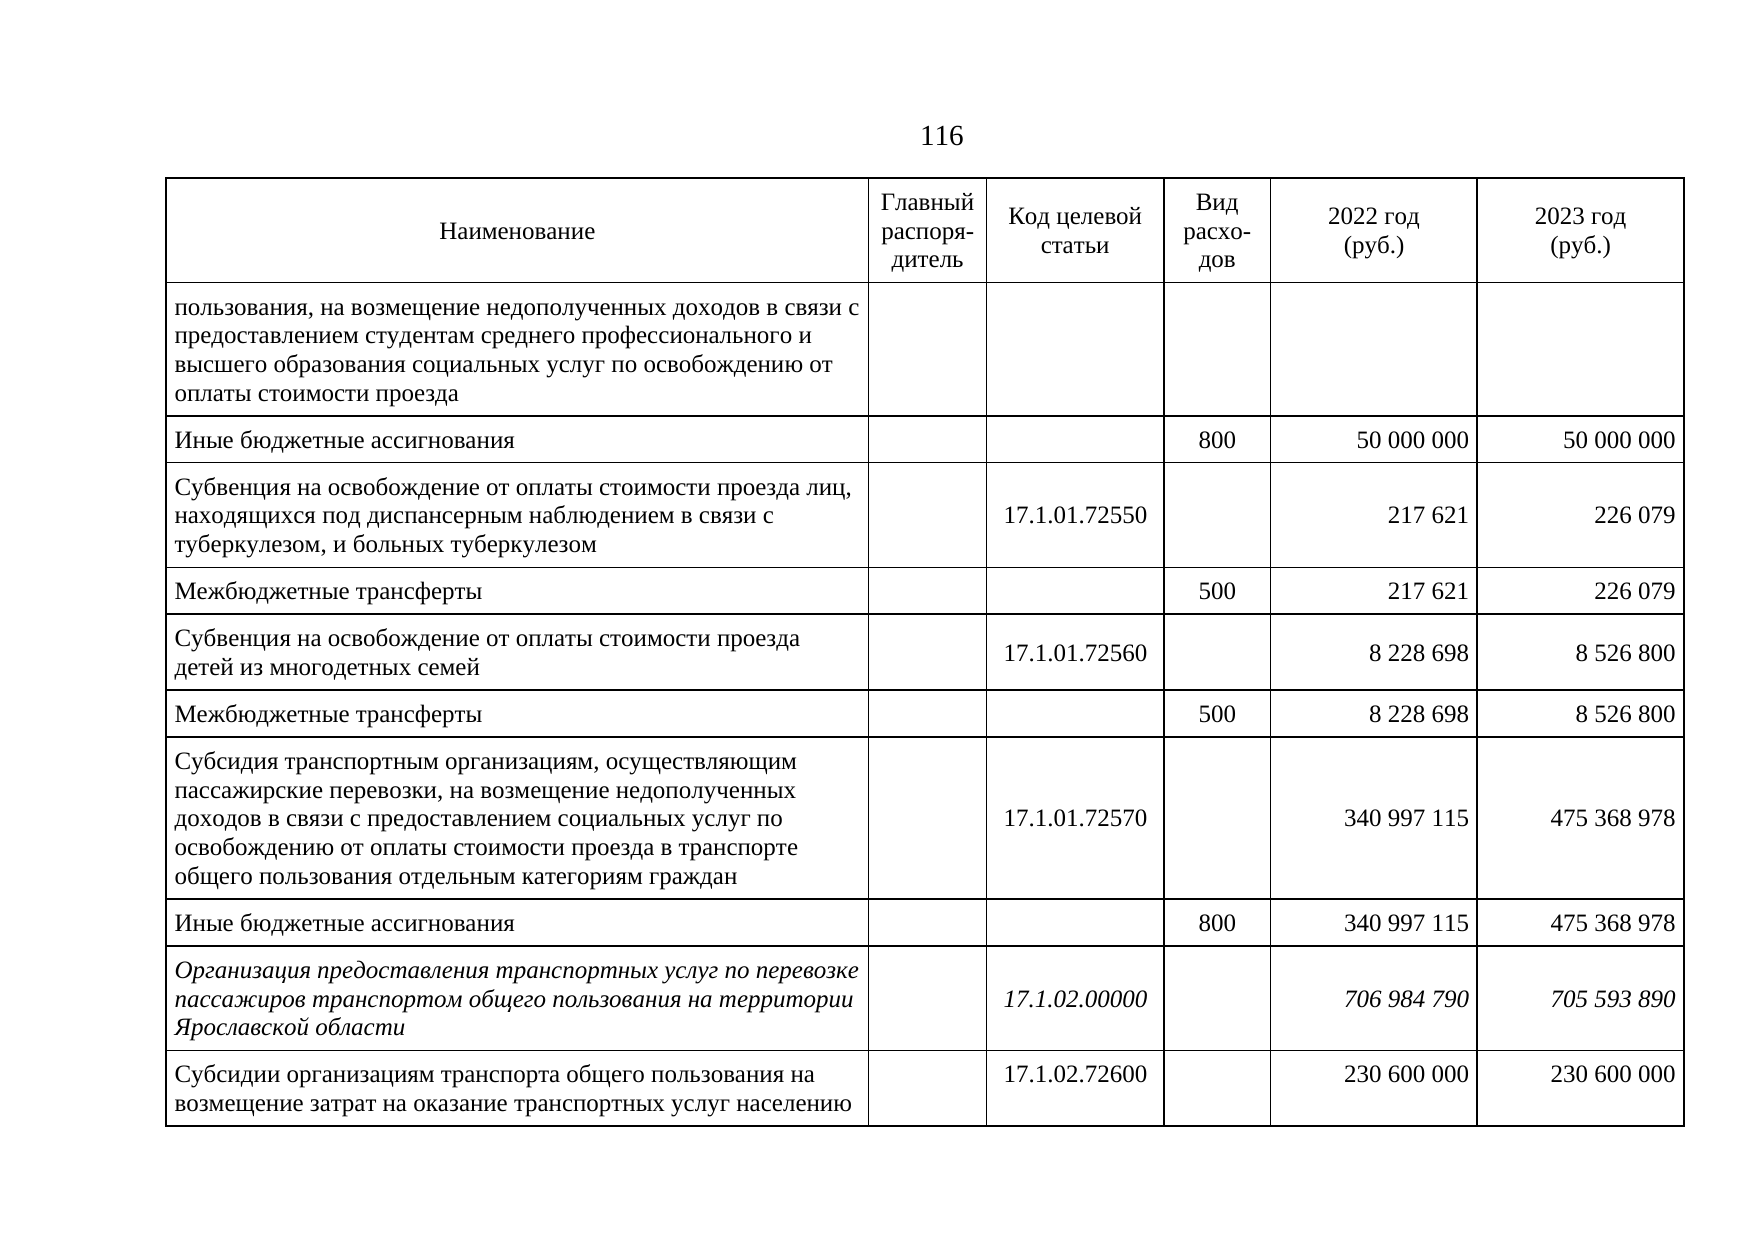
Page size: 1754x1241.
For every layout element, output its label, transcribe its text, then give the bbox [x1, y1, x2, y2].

table_header 2023 год (руб.) [1478, 179, 1683, 282]
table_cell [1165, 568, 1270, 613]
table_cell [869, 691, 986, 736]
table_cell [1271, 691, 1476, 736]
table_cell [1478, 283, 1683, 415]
table_header Наименование [167, 179, 868, 282]
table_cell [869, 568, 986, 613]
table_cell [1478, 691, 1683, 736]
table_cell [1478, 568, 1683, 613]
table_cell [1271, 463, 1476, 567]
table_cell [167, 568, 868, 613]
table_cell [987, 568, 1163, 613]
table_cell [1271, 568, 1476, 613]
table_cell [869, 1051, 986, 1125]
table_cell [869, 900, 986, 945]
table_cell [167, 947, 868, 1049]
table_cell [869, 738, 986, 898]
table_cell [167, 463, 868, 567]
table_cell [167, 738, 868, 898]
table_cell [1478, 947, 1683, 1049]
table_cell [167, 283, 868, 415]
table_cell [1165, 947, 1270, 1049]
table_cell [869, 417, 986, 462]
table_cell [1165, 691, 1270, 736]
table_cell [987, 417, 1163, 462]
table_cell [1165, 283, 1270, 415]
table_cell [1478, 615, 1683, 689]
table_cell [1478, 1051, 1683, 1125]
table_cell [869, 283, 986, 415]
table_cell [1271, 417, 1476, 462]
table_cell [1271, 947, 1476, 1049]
table_header Главный распоря-дитель [869, 179, 986, 282]
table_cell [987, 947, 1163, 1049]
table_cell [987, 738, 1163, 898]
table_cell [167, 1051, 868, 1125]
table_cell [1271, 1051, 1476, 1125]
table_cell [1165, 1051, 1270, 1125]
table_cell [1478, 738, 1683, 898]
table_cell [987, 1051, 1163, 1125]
table_header Код целевой статьи [987, 179, 1163, 282]
table_header 2022 год (руб.) [1271, 179, 1476, 282]
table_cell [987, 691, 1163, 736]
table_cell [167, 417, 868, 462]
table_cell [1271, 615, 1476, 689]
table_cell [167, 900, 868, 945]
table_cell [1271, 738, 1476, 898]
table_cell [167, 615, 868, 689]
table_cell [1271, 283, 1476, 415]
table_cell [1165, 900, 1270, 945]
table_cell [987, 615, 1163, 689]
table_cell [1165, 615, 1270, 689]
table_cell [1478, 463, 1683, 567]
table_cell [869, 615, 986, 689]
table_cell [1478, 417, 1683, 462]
table_header Вид расхо-дов [1165, 179, 1270, 282]
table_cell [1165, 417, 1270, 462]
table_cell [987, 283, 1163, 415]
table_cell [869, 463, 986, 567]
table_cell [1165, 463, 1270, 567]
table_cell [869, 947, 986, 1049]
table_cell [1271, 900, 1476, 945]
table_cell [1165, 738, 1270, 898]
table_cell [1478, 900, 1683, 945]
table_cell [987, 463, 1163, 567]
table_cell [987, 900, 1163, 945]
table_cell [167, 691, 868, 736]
